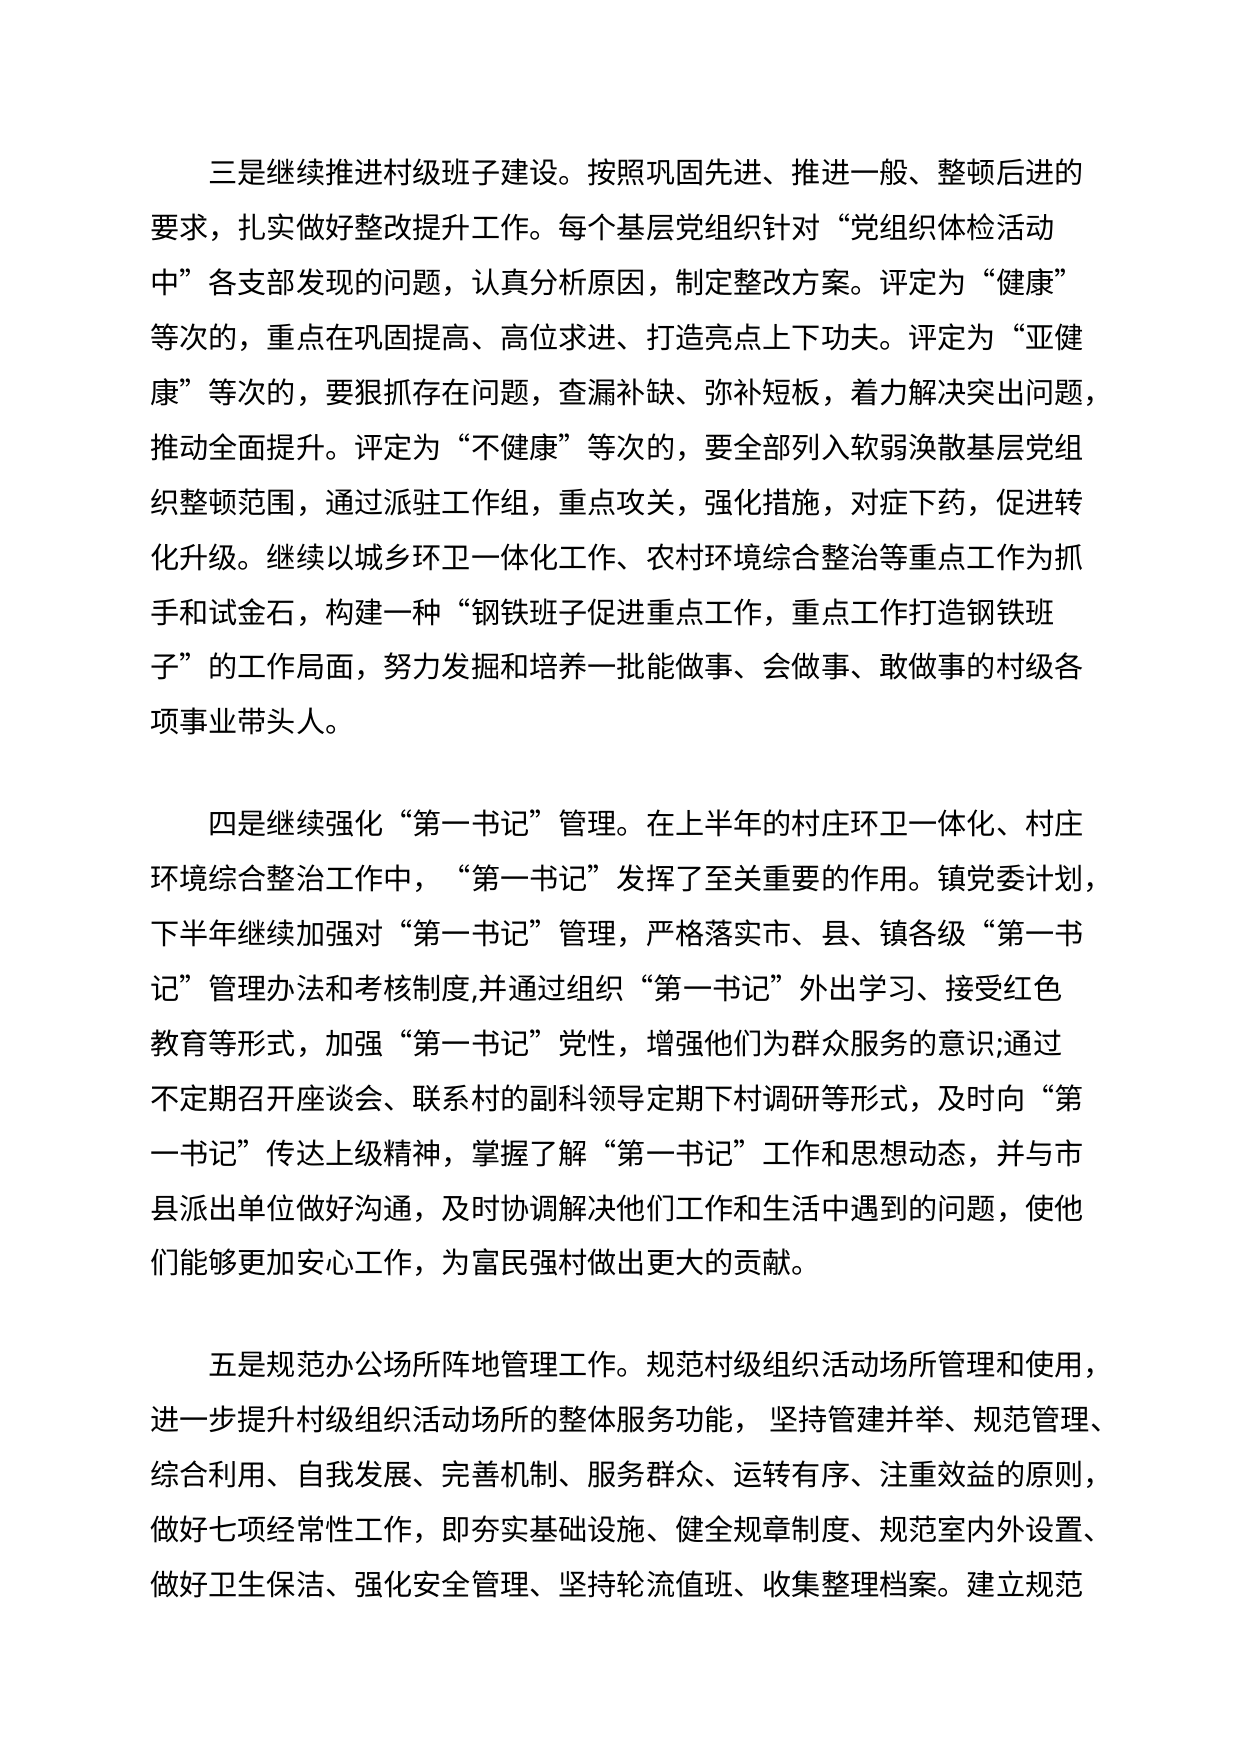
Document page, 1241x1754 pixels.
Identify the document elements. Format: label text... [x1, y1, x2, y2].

text 三是继续推进村级班子建设。按照巩固先进、推进一般、整顿后进的要求，扎实做好整改提升工作。每个基层党组织针对“党组织体检活动中”各支部发现的问题，认真分析原因，制定整改方案。评定为“健康”等次的，重点在巩固提高、高位求进、打造亮点上下功夫。评定为“亚健康”等次的，要狠抓存在问题，查漏补缺、弥补短板，着力解决突出问题，推动全面提升。评定为“不健康”等次的，要全部列入软弱涣散基层党组织整顿范围，通过派驻工作组，重点攻关，强化措施，对症下药，促进转化升级。继续以城乡环卫一体化工作、农村环境综合整治等重点工作为抓手和试金石，构建一种“钢铁班子促进重点工作，重点工作打造钢铁班子”的工作局面，努力发掘和培养一批能做事、会做事、敢做事的村级各项事业带头人。 [150, 150, 1090, 741]
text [150, 1342, 1090, 1604]
text 四是继续强化“第一书记”管理。在上半年的村庄环卫一体化、村庄环境综合整治工作中，“第一书记”发挥了至关重要的作用。镇党委计划，下半年继续加强对“第一书记”管理，严格落实市、县、镇各级“第一书记”管理办法和考核制度,并通过组织“第一书记”外出学习、接受红色教育等形式，加强“第一书记”党性，增强他们为群众服务的意识;通过不定期召开座谈会、联系村的副科领导定期下村调研等形式，及时向“第一书记”传达上级精神，掌握了解“第一书记”工作和思想动态，并与市县派出单位做好沟通，及时协调解决他们工作和生活中遇到的问题，使他们能够更加安心工作，为富民强村做出更大的贡献。 [150, 801, 1090, 1282]
